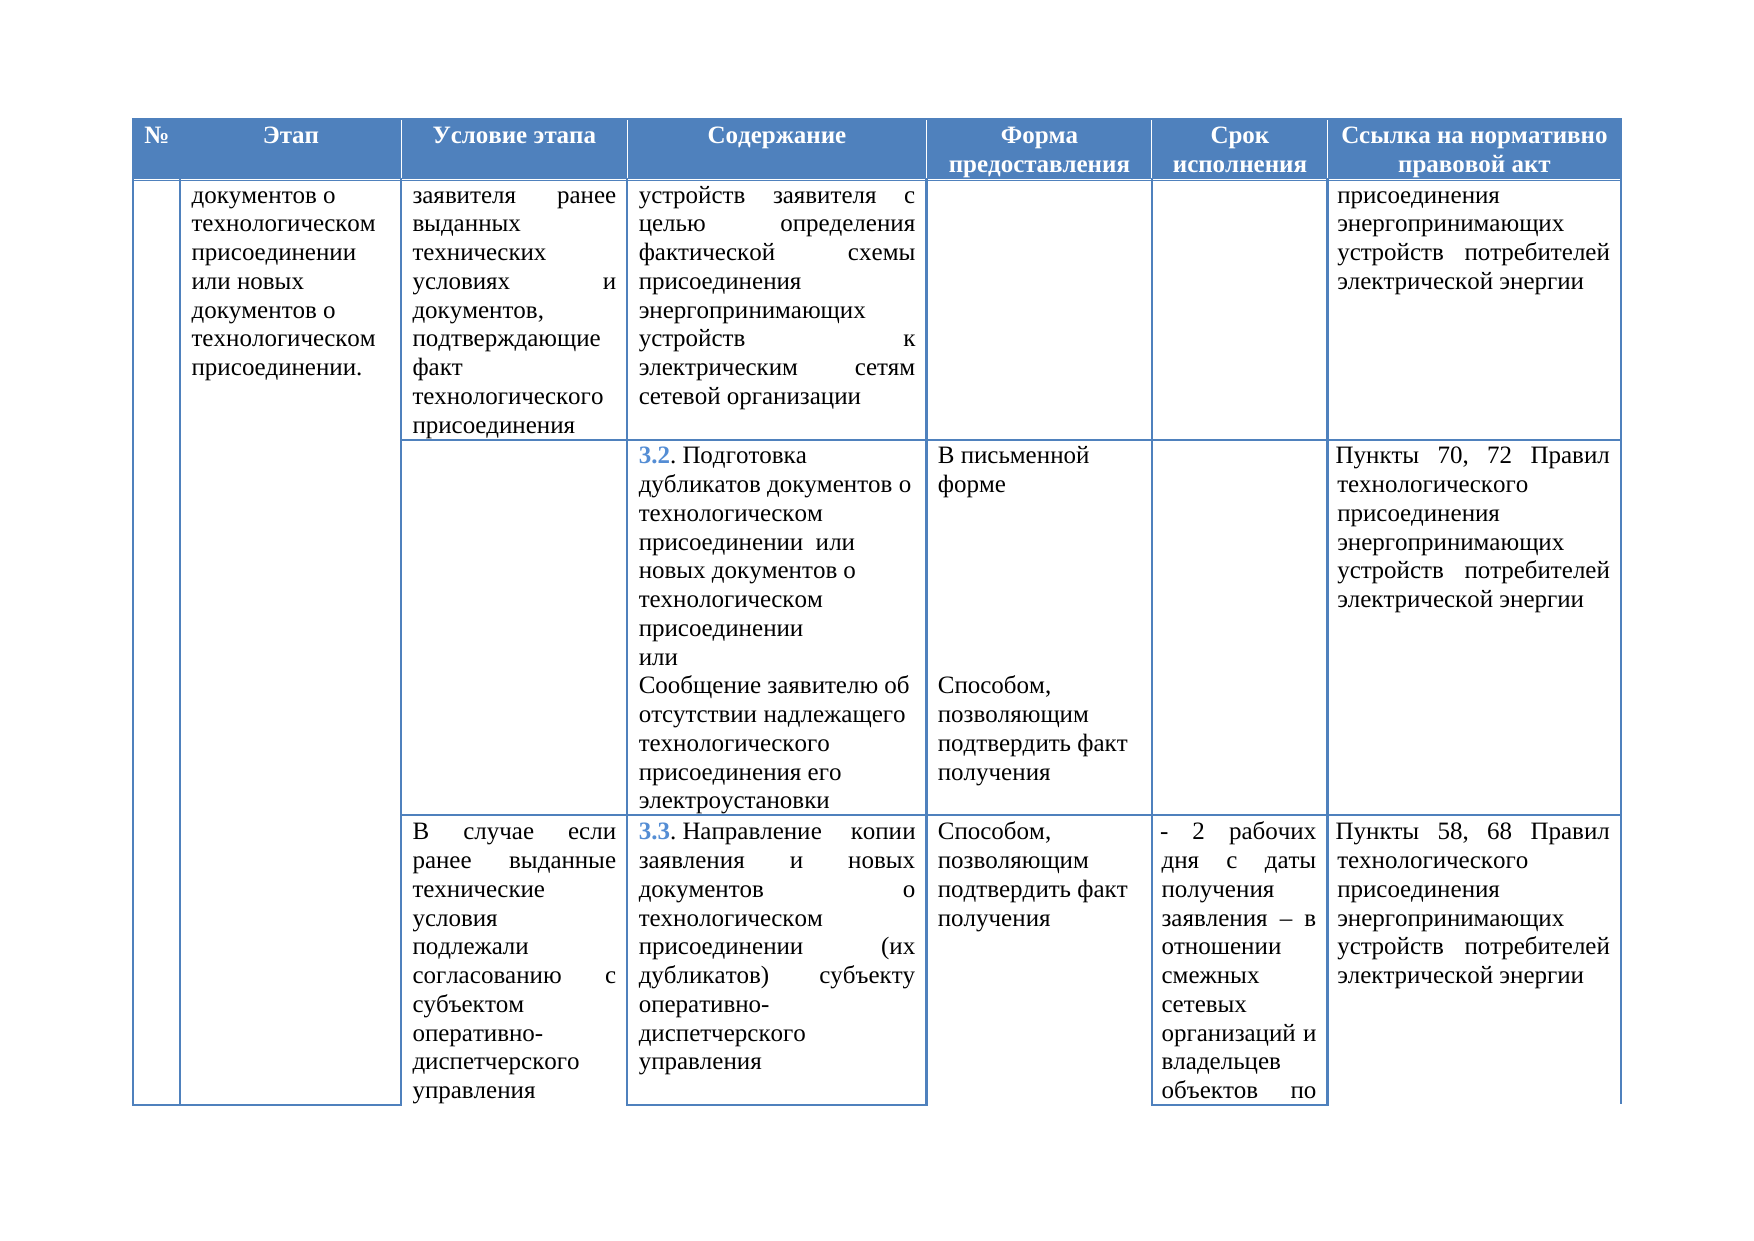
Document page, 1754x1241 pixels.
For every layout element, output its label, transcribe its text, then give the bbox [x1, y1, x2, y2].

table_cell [181, 181, 400, 1104]
table_cell [402, 441, 626, 814]
table_header № [134, 120, 179, 178]
table_header Условие этапа [402, 120, 627, 178]
table_header Срок исполнения [1152, 120, 1327, 178]
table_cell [402, 181, 626, 438]
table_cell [1329, 181, 1620, 438]
table_header Форма предоставления [927, 120, 1151, 178]
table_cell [628, 816, 925, 1104]
table_cell 3 [134, 181, 179, 1104]
table_cell Пункты 70, 72 Правил технологического присоединения энергопринимающих устройств потребителей электрической энергии [1329, 441, 1620, 814]
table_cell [928, 816, 1151, 1104]
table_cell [628, 181, 925, 438]
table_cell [1153, 816, 1326, 1104]
table_cell [1153, 181, 1326, 438]
table_cell [1153, 441, 1326, 814]
table_header Этап [181, 120, 401, 178]
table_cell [1329, 816, 1620, 1104]
table_cell 3.2. Подготовка дубликатов документов о технологическом присоединении или новых документов о технологическом присоединении или Сообщение заявителю об отсутствии надлежащего технологического присоединения его электроустановки [628, 441, 925, 814]
table_cell В письменной форме Способом, позволяющим подтвердить факт получения [928, 441, 1151, 814]
table_header Ссылка на нормативно правовой акт [1328, 120, 1620, 178]
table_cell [402, 816, 626, 1104]
table_cell [928, 181, 1151, 438]
table_header Содержание [628, 120, 926, 178]
